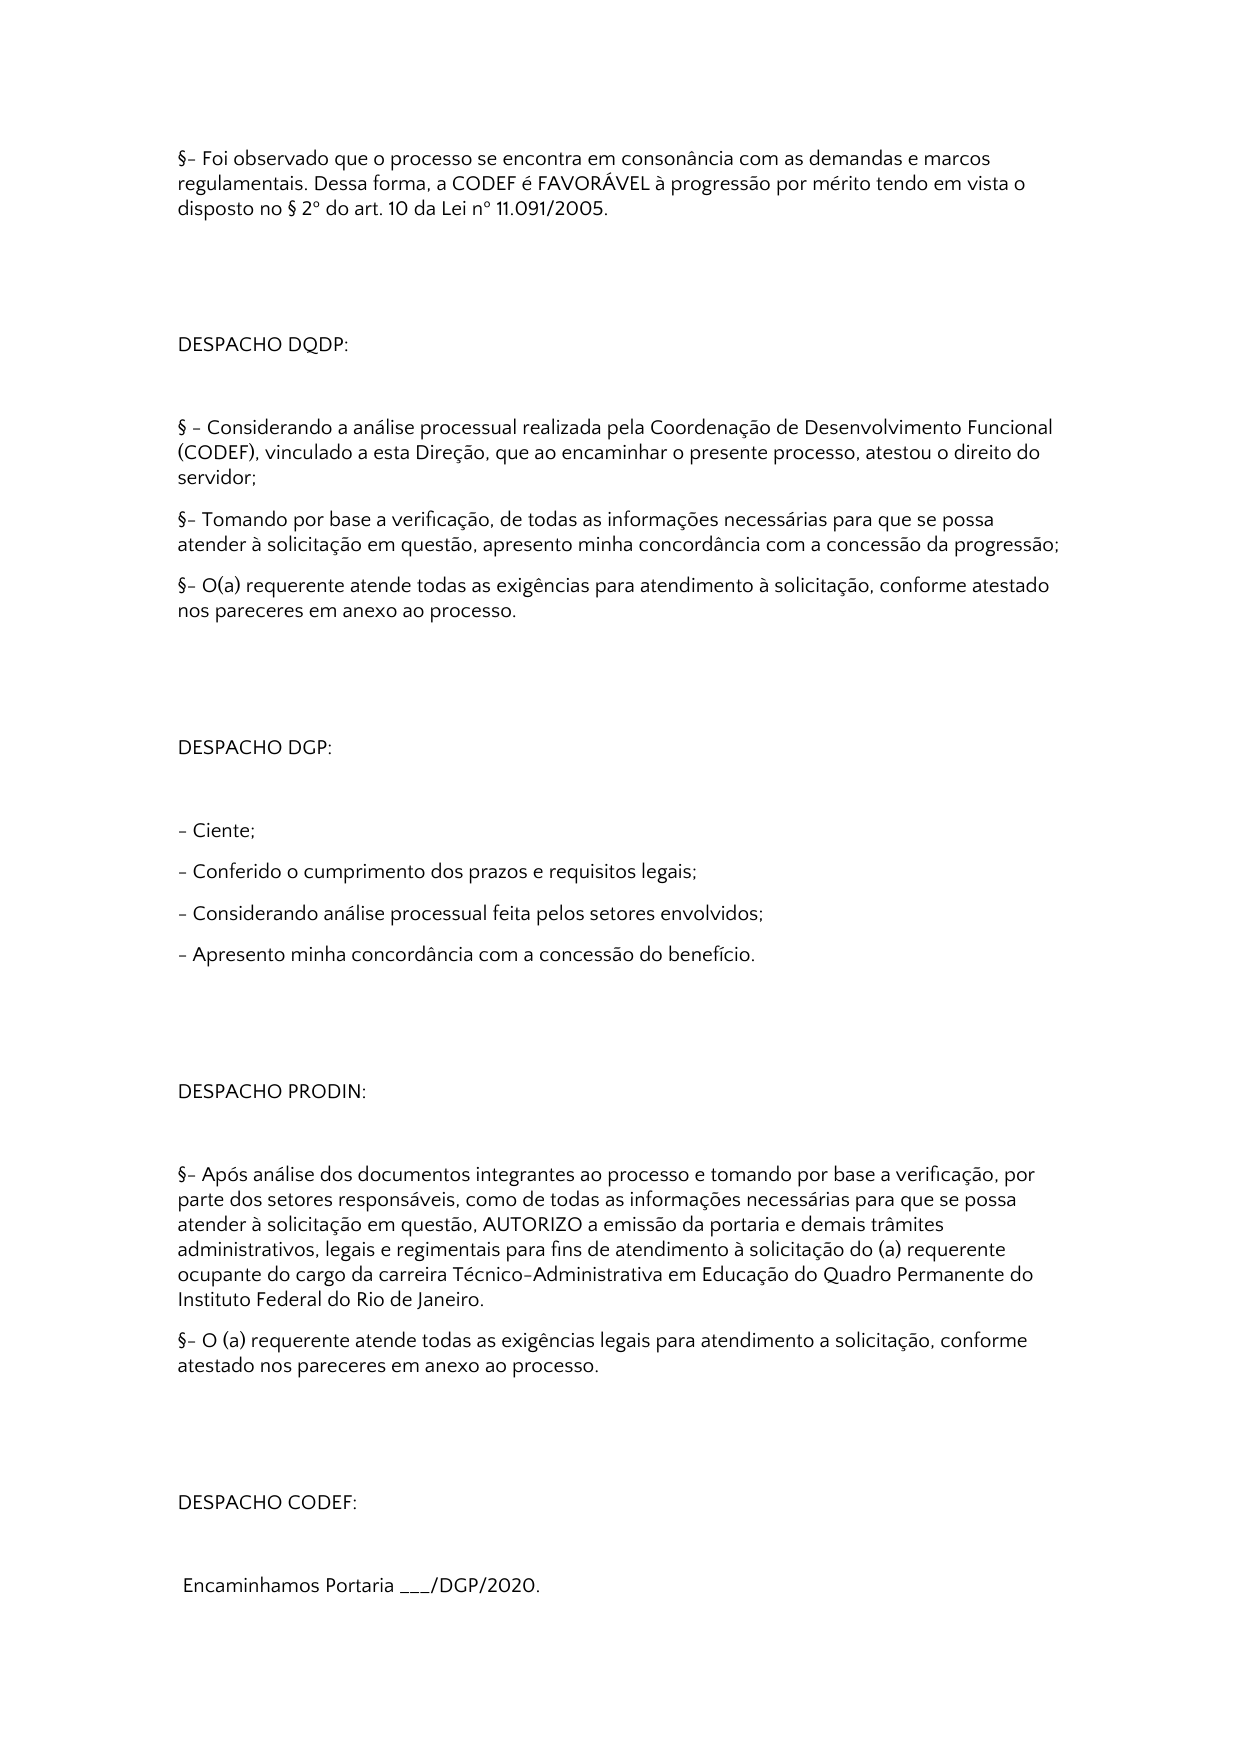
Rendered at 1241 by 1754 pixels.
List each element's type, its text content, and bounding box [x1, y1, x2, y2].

text DESPACHO CODEF: [177, 1491, 1063, 1514]
text - Apresento minha concordância com a concessão do benefício. [177, 944, 1063, 967]
text §- O (a) requerente atende todas as exigências legais para atendimento a solicitação, conforme atestado nos pareceres em anexo ao processo. [177, 1330, 1063, 1378]
text DESPACHO DGP: [177, 736, 1063, 759]
text - Considerando análise processual feita pelos setores envolvidos; [177, 903, 1063, 926]
text DESPACHO DQDP: [177, 334, 1063, 357]
text §- Após análise dos documentos integrantes ao processo e tomando por base a verificação, por parte dos setores responsáveis, como de todas as informações necessárias para que se possa atender à solicitação em questão, AUTORIZO a emissão da portaria e demais trâmites administrativos, legais e regimentais para fins de atendimento à solicitação do (a) requerente ocupante do cargo da carreira Técnico-Administrativa em Educação do Quadro Permanente do Instituto Federal do Rio de Janeiro. [177, 1164, 1063, 1311]
text § - Considerando a análise processual realizada pela Coordenação de Desenvolvimento Funcional (CODEF), vinculado a esta Direção, que ao encaminhar o presente processo, atestou o direito do servidor; [177, 417, 1063, 490]
text Encaminhamos Portaria ___/DGP/2020. [177, 1574, 1063, 1598]
text - Ciente; [177, 819, 1063, 843]
text §- Tomando por base a verificação, de todas as informações necessárias para que se possa atender à solicitação em questão, apresento minha concordância com a concessão da progressão; [177, 508, 1063, 556]
text §- Foi observado que o processo se encontra em consonância com as demandas e marcos regulamentais. Dessa forma, a CODEF é FAVORÁVEL à progressão por mérito tendo em vista o disposto no § 2º do art. 10 da Lei nº 11.091/2005. [177, 148, 1063, 221]
text §- O(a) requerente atende todas as exigências para atendimento à solicitação, conforme atestado nos pareceres em anexo ao processo. [177, 575, 1063, 623]
text DESPACHO PRODIN: [177, 1081, 1063, 1104]
text - Conferido o cumprimento dos prazos e requisitos legais; [177, 861, 1063, 884]
